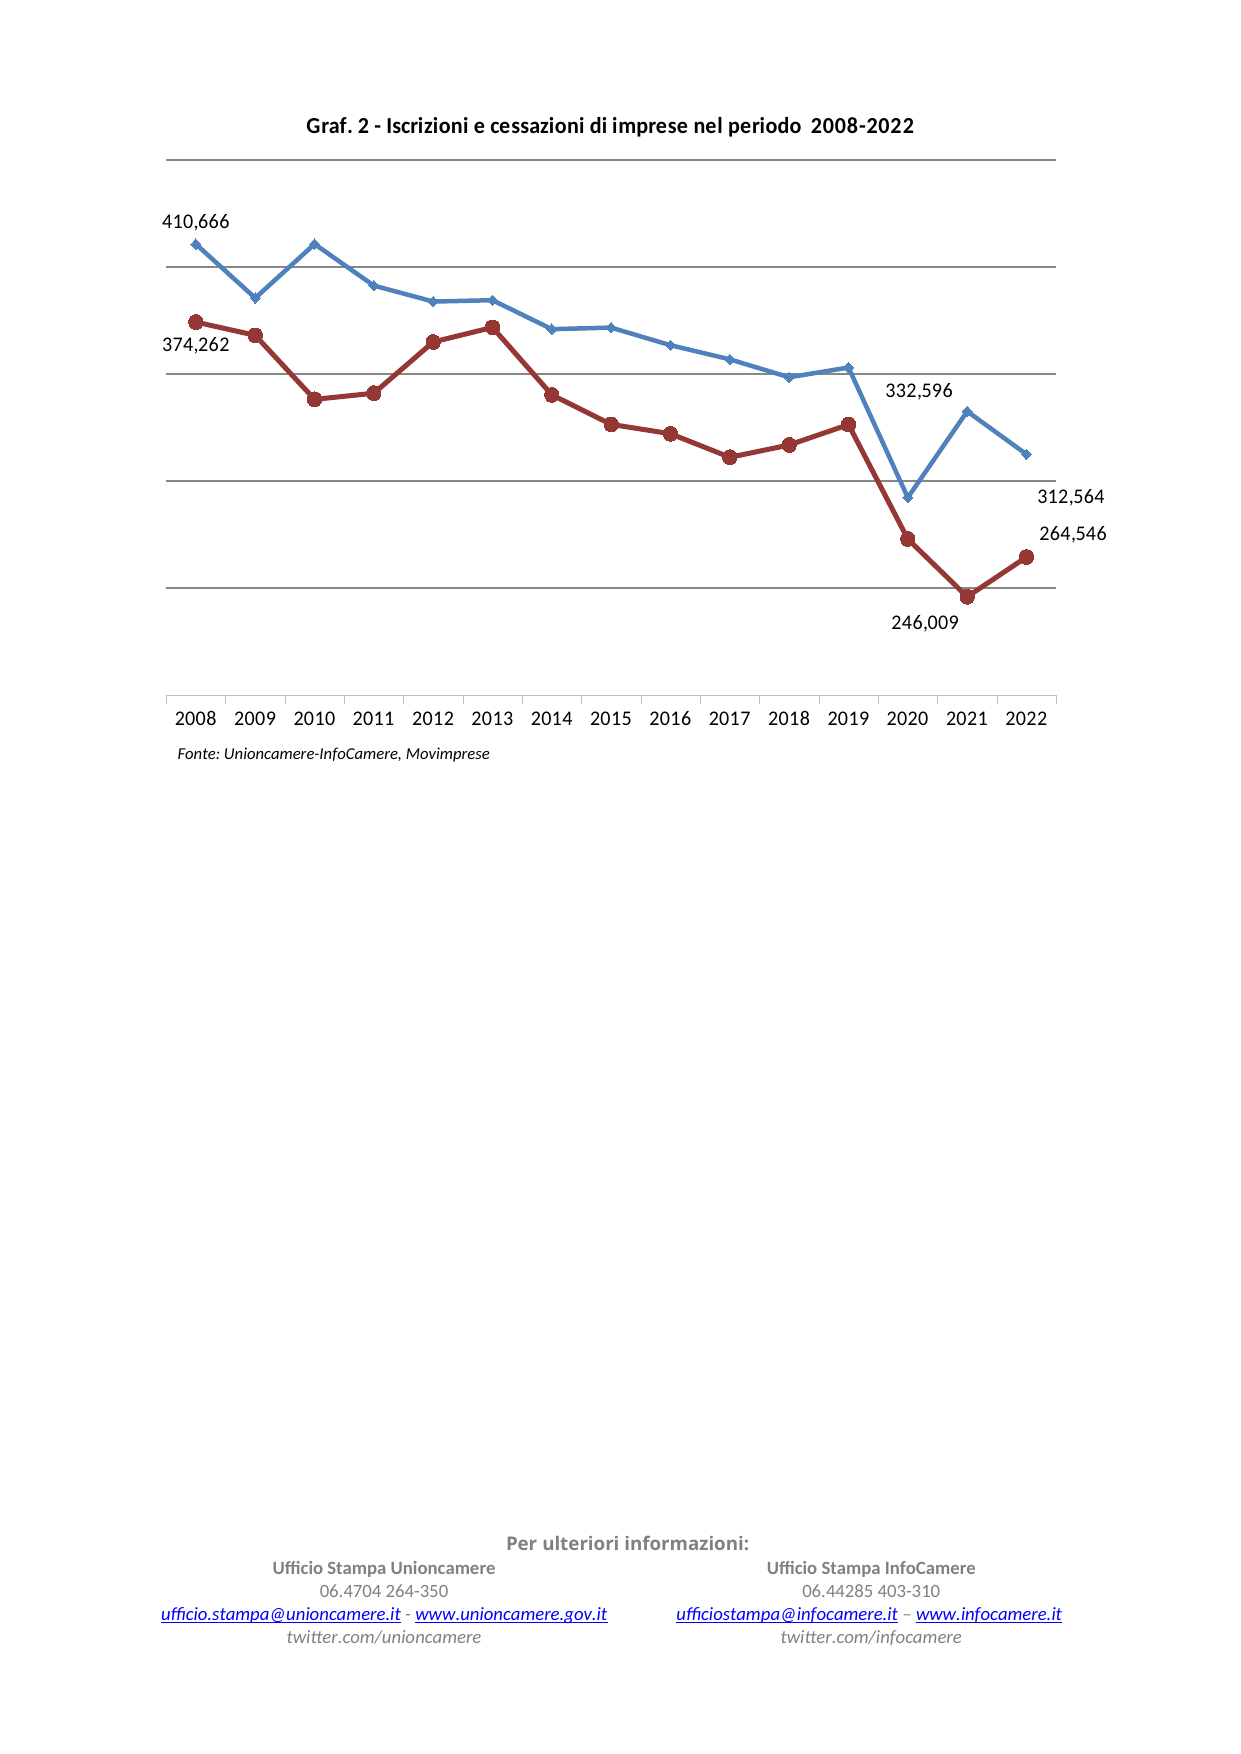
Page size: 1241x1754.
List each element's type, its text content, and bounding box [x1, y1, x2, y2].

text Fonte: Unioncamere-InfoCamere, Movimprese [177, 744, 1107, 764]
